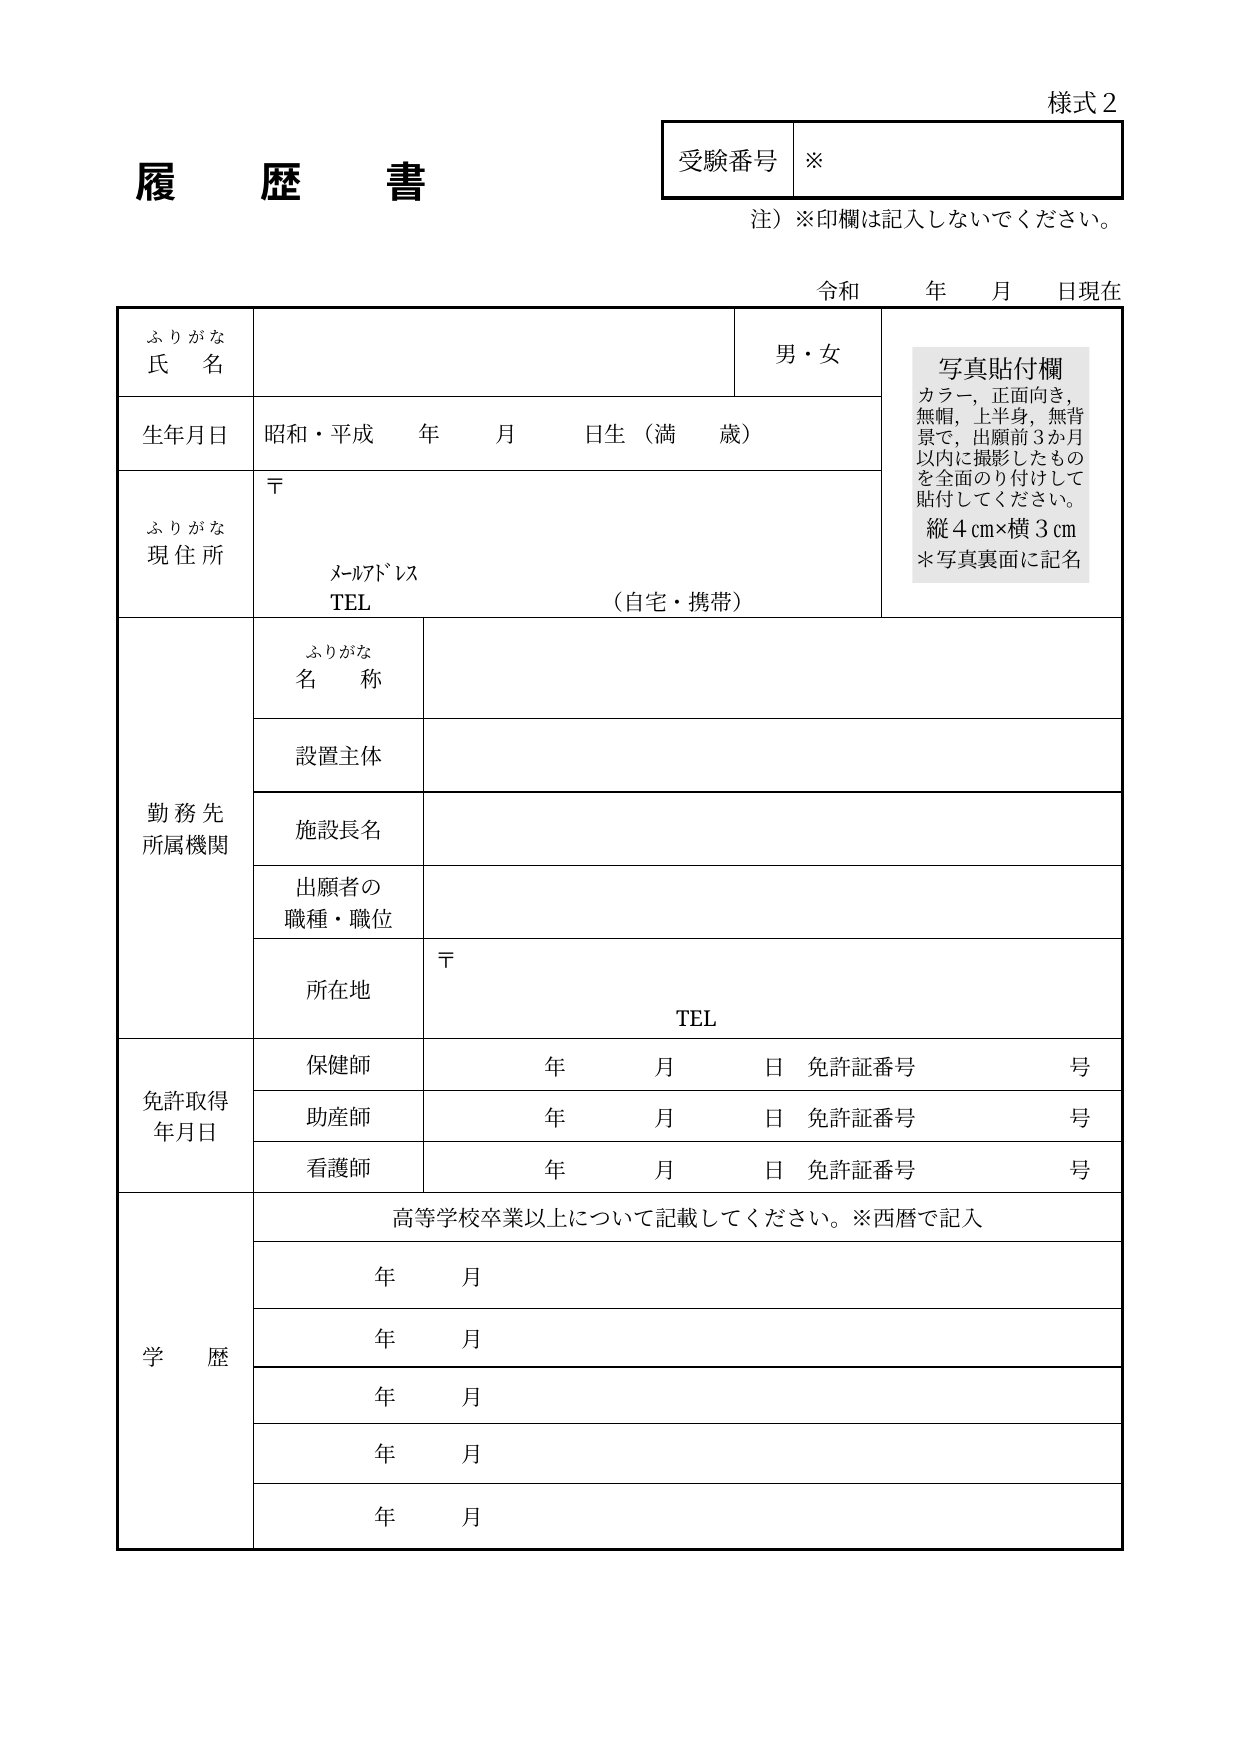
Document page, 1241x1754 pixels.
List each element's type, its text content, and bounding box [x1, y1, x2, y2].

table_cell ふりがな 名 称 [254, 618, 423, 718]
table_cell 年 月 日 免許証番号 号 [424, 1039, 1121, 1089]
table_cell 勤 務 先 所属機関 [119, 618, 253, 1038]
table_header 受験番号 [664, 123, 793, 196]
table_cell 年 月 日 免許証番号 号 [424, 1091, 1121, 1141]
table_cell 年 月 [254, 1368, 1121, 1423]
table_cell 年 月 [254, 1424, 1121, 1482]
table_cell [424, 793, 1121, 865]
text 注）※印欄は記入しないでください。 [118, 199, 1122, 237]
table_cell [424, 866, 1121, 938]
table_cell 保健師 [254, 1039, 423, 1089]
table_cell 所在地 [254, 939, 423, 1038]
table_cell 施設長名 [254, 793, 423, 865]
table_cell 昭和・平成 年 月 日生 （満 歳） [254, 397, 881, 470]
text 令和 年 月 日現在 [118, 274, 1122, 306]
table_cell 年 月 [254, 1309, 1121, 1366]
table_header ふ り が な 氏 名 [119, 309, 253, 396]
table_cell 設置主体 [254, 719, 423, 791]
table_cell 助産師 [254, 1091, 423, 1141]
table_header [882, 309, 1121, 617]
table_cell [424, 618, 1121, 718]
table_cell [424, 719, 1121, 791]
table_cell 学 歴 [119, 1193, 253, 1547]
table_cell 高等学校卒業以上について記載してください。※西暦で記入 [254, 1193, 1121, 1241]
table_cell ふ り が な 現 住 所 [119, 471, 253, 617]
table_header [254, 309, 734, 396]
table_cell 出願者の 職種・職位 [254, 866, 423, 938]
table_header 男・女 [735, 309, 881, 396]
table_cell 免許取得 年月日 [119, 1039, 253, 1192]
table_cell 看護師 [254, 1142, 423, 1192]
table_cell 年 月 [254, 1242, 1121, 1307]
table_cell 生年月日 [119, 397, 253, 470]
table_cell 年 月 日 免許証番号 号 [424, 1142, 1121, 1192]
table_header ※ [794, 123, 1121, 196]
text 様式２ [118, 82, 1122, 120]
table_cell 〒 TEL [424, 939, 1121, 1038]
table_cell 年 月 [254, 1484, 1121, 1547]
table_cell 〒 ﾒｰﾙｱﾄﾞﾚｽ TEL （自宅・携帯） [254, 471, 881, 617]
